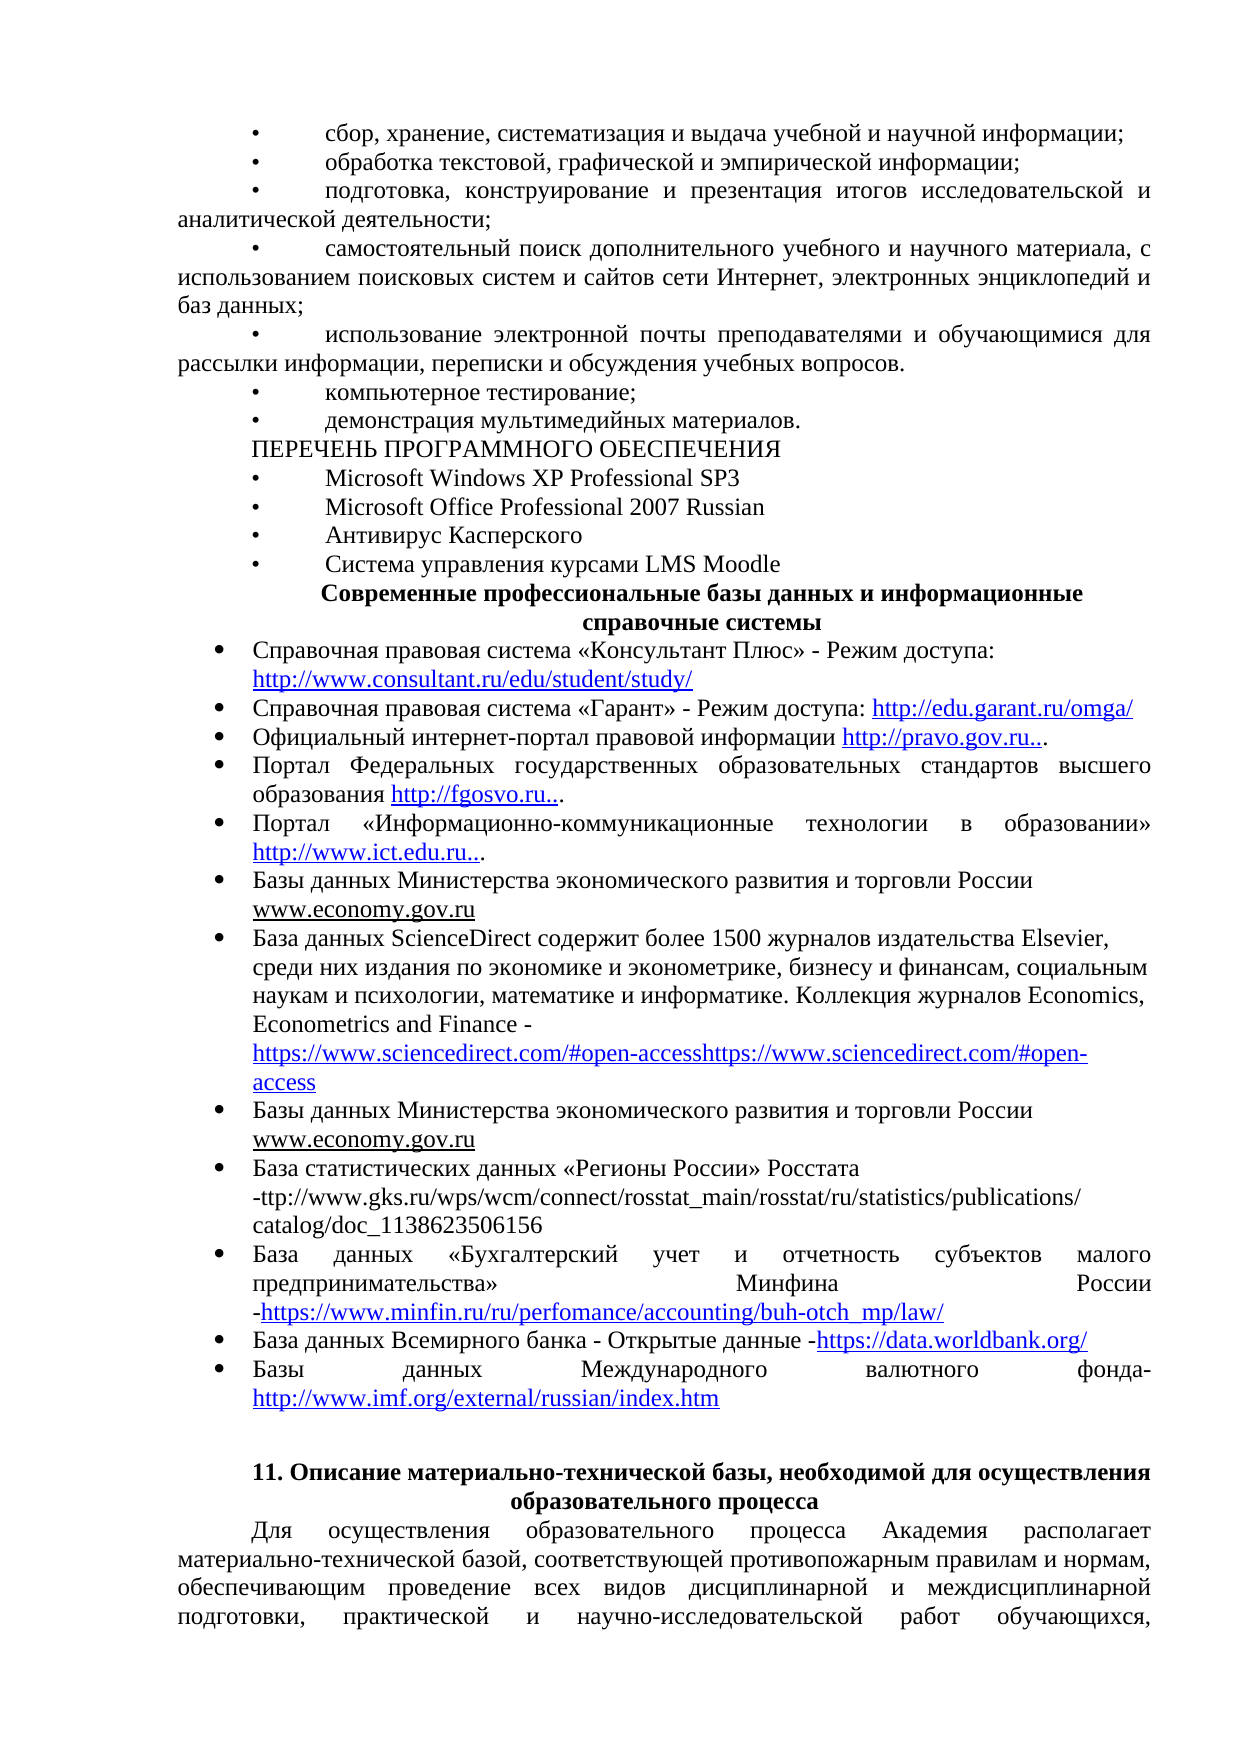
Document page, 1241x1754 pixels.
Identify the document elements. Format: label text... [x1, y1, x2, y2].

text • использование электронной почты преподавателями и обучающимися для рассылки информации, переписки и обсуждения учебных вопросов. [177, 319, 1152, 377]
list Официальный интернет-портал правовой информации http://pravo.gov.ru... [215, 722, 1152, 751]
text • демонстрация мультимедийных материалов. [177, 406, 1152, 434]
list Базы данных Международного валютного фонда- http://www.imf.org/external/russian/index.htm [215, 1354, 1152, 1412]
list Справочная правовая система «Консультант Плюс» - Режим доступа: http://www.consultant.ru/edu/student/study/ [215, 636, 1152, 693]
list Базы данных Министерства экономического развития и торговли России www.economy.gov.ru [215, 866, 1152, 923]
list Портал «Информационно-коммуникационные технологии в образовании» http://www.ict.edu.ru... [215, 808, 1152, 866]
list База данных «Бухгалтерский учет и отчетность субъектов малого предпринимательства» Минфина России -https://www.minfin.ru/ru/perfomance/accounting/buh-otch_mp/law/ [215, 1239, 1152, 1326]
text • обработка текстовой, графической и эмпирической информации; [177, 147, 1152, 176]
text • Microsoft Windows XP Professional SP3 [177, 463, 1152, 492]
text • Microsoft Office Professional 2007 Russian [177, 492, 1152, 521]
list База данных ScienceDirect содержит более 1500 журналов издательства Elsevier, среди них издания по экономике и эконометрике, бизнесу и финансам, социальным наукам и психологии, математике и информатике. Коллекция журналов Economics, Econometrics and Finance - https://www.sciencedirect.com/#open-accesshttps://www.sciencedirect.com/#open-access [215, 923, 1152, 1096]
text • Cистема управления курсами LMS Moodle [177, 549, 1152, 578]
text • самостоятельный поиск дополнительного учебного и научного материала, с использованием поисковых систем и сайтов сети Интернет, электронных энциклопедий и баз данных; [177, 233, 1152, 319]
text • Антивирус Касперского [177, 521, 1152, 549]
text ПЕРЕЧЕНЬ ПРОГРАММНОГО ОБЕСПЕЧЕНИЯ [177, 434, 1152, 463]
text 11. Описание материально-технической базы, необходимой для осуществления образовательного процесса [177, 1457, 1152, 1515]
list Базы данных Министерства экономического развития и торговли России www.economy.gov.ru [215, 1096, 1152, 1153]
list База статистических данных «Регионы России» Росстата -ttp://www.gks.ru/wps/wcm/connect/rosstat_main/rosstat/ru/statistics/publications/catalog/doc_1138623506156 [215, 1153, 1152, 1239]
list Портал Федеральных государственных образовательных стандартов высшего образования http://fgosvo.ru... [215, 751, 1152, 808]
text • компьютерное тестирование; [177, 377, 1152, 406]
text • сбор, хранение, систематизация и выдача учебной и научной информации; [177, 118, 1152, 147]
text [177, 1515, 1152, 1630]
text • подготовка, конструирование и презентация итогов исследовательской и аналитической деятельности; [177, 176, 1152, 233]
list База данных Всемирного банка - Открытые данные -https://data.worldbank.org/ [215, 1326, 1152, 1354]
list Справочная правовая система «Гарант» - Режим доступа: http://edu.garant.ru/omga/ [215, 693, 1152, 722]
text Современные профессиональные базы данных и информационные справочные системы [252, 578, 1152, 636]
